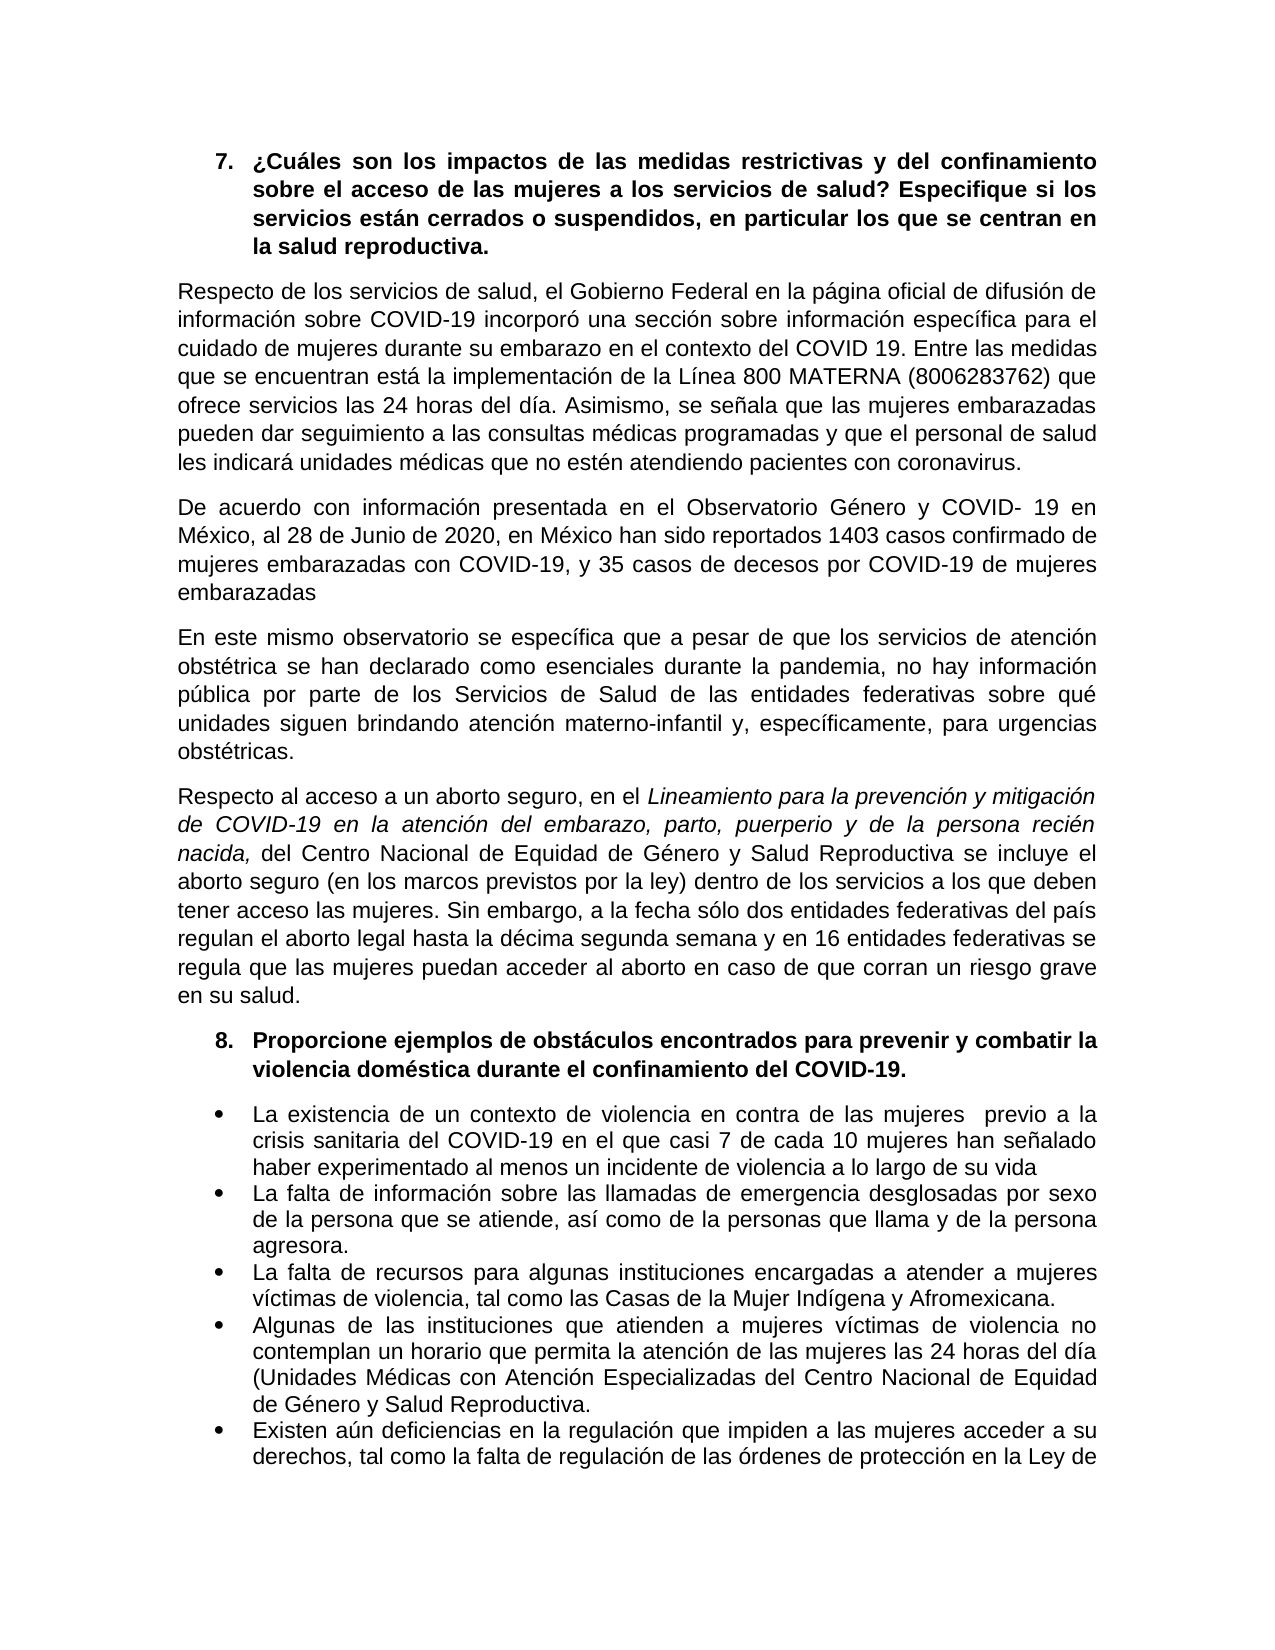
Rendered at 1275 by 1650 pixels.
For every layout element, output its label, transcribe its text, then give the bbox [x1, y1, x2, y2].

list La existencia de un contexto de violencia en contra de las mujeres previo a la crisis sanitaria del COVID-19 en el que casi 7 de cada 10 mujeres han señalado haber experimentado al menos un incidente de violencia a lo largo de su vida [215, 1101, 1098, 1180]
text En este mismo observatorio se específica que a pesar de que los servicios de atención obstétrica se han declarado como esenciales durante la pandemia, no hay información pública por parte de los Servicios de Salud de las entidades federativas sobre qué unidades siguen brindando atención materno-infantil y, específicamente, para urgencias obstétricas. [177, 624, 1098, 764]
text De acuerdo con información presentada en el Observatorio Género y COVID- 19 en México, al 28 de Junio de 2020, en México han sido reportados 1403 casos confirmado de mujeres embarazadas con COVID-19, y 35 casos de decesos por COVID-19 de mujeres embarazadas [177, 494, 1098, 605]
list Algunas de las instituciones que atienden a mujeres víctimas de violencia no contemplan un horario que permita la atención de las mujeres las 24 horas del día (Unidades Médicas con Atención Especializadas del Centro Nacional de Equidad de Género y Salud Reproductiva. [215, 1312, 1098, 1417]
list La falta de información sobre las llamadas de emergencia desglosadas por sexo de la persona que se atiende, así como de la personas que llama y de la persona agresora. [215, 1180, 1098, 1259]
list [215, 1417, 1098, 1470]
list Proporcione ejemplos de obstáculos encontrados para prevenir y combatir la violencia doméstica durante el confinamiento del COVID-19. [215, 1027, 1098, 1082]
list ¿Cuáles son los impactos de las medidas restrictivas y del confinamiento sobre el acceso de las mujeres a los servicios de salud? Especifique si los servicios están cerrados o suspendidos, en particular los que se centran en la salud reproductiva. [215, 148, 1098, 259]
list La falta de recursos para algunas instituciones encargadas a atender a mujeres víctimas de violencia, tal como las Casas de la Mujer Indígena y Afromexicana. [215, 1259, 1098, 1312]
text Respecto al acceso a un aborto seguro, en el Lineamiento para la prevención y mitigación de COVID-19 en la atención del embarazo, parto, puerperio y de la persona recién nacida, del Centro Nacional de Equidad de Género y Salud Reproductiva se incluye el aborto seguro (en los marcos previstos por la ley) dentro de los servicios a los que deben tener acceso las mujeres. Sin embargo, a la fecha sólo dos entidades federativas del país regulan el aborto legal hasta la décima segunda semana y en 16 entidades federativas se regula que las mujeres puedan acceder al aborto en caso de que corran un riesgo grave en su salud. [177, 783, 1098, 1008]
text Respecto de los servicios de salud, el Gobierno Federal en la página oficial de difusión de información sobre COVID-19 incorporó una sección sobre información específica para el cuidado de mujeres durante su embarazo en el contexto del COVID 19. Entre las medidas que se encuentran está la implementación de la Línea 800 MATERNA (8006283762) que ofrece servicios las 24 horas del día. Asimismo, se señala que las mujeres embarazadas pueden dar seguimiento a las consultas médicas programadas y que el personal de salud les indicará unidades médicas que no estén atendiendo pacientes con coronavirus. [177, 278, 1098, 475]
